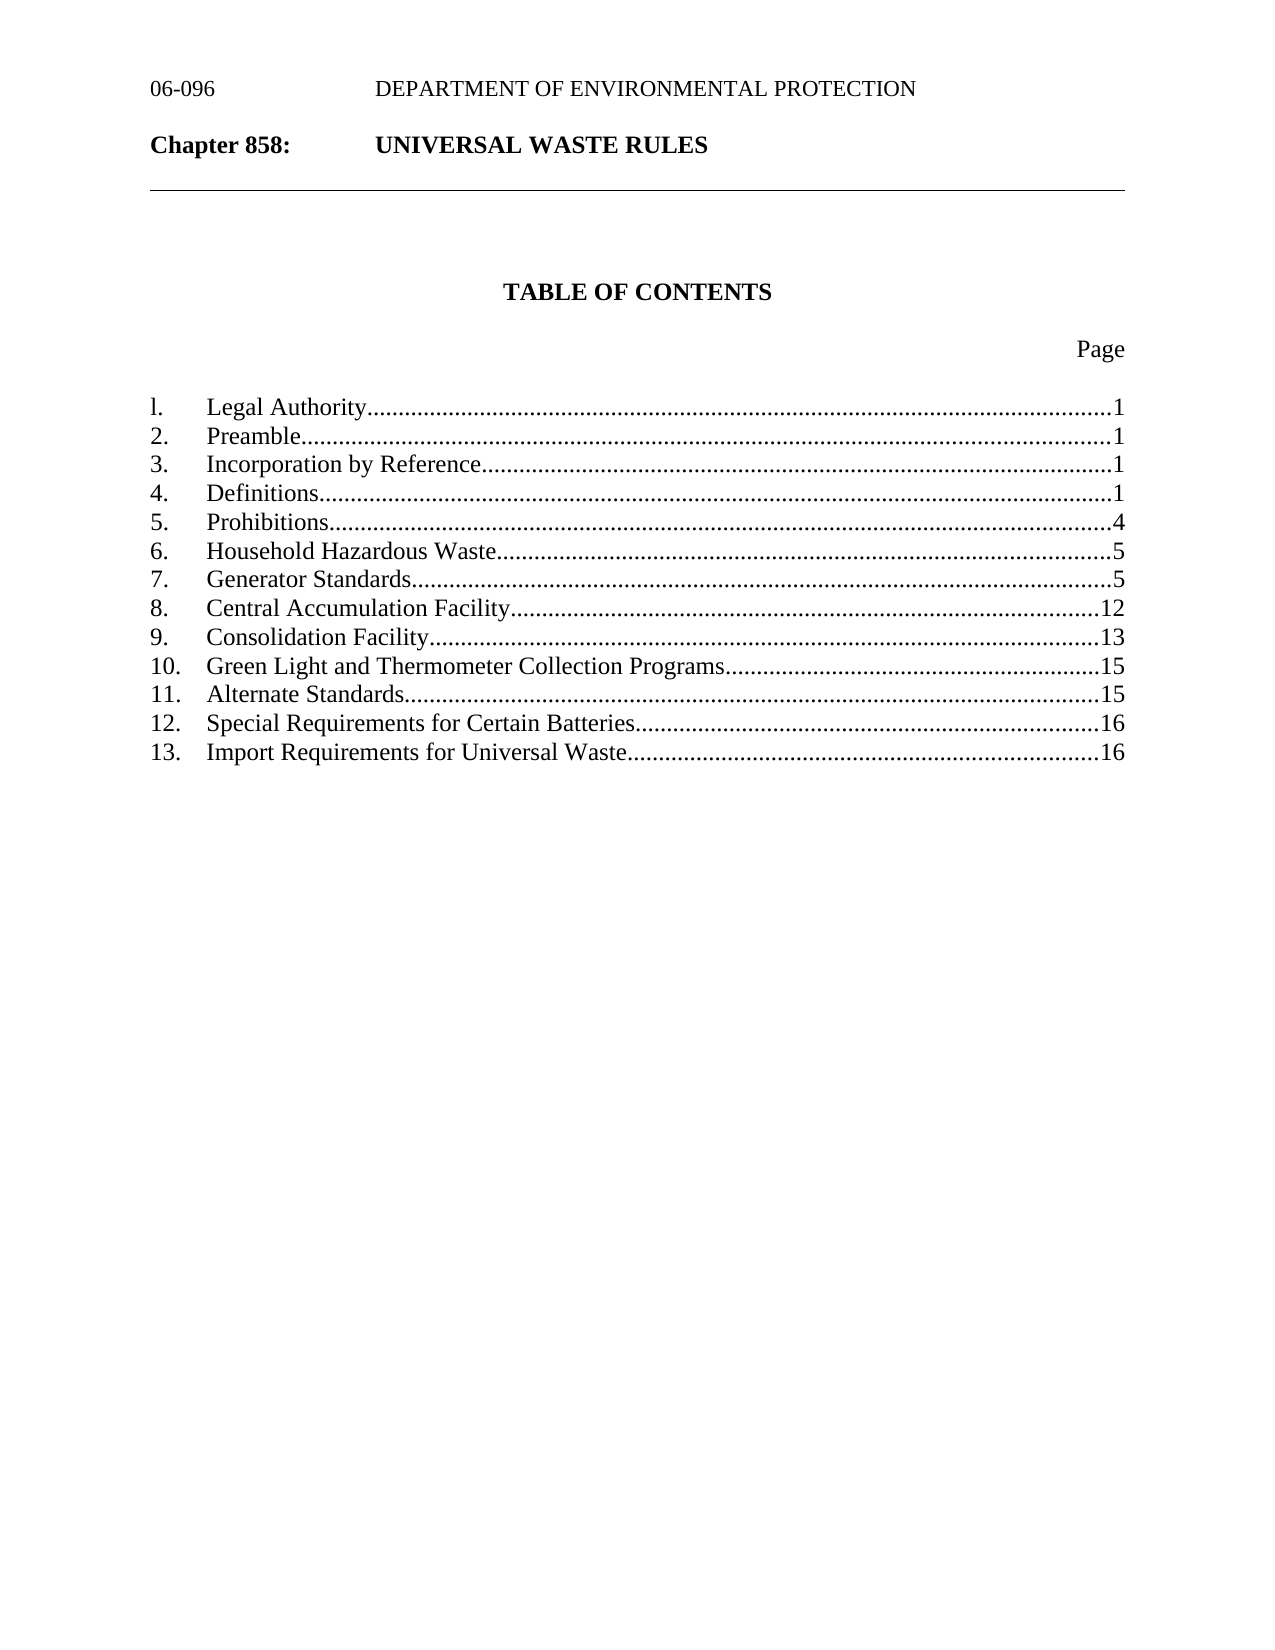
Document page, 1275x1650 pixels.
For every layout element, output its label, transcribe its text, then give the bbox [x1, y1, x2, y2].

text 9. Consolidation Facility 13 [150, 622, 1125, 651]
text 7. Generator Standards 5 [150, 564, 1125, 593]
title Chapter 858: UNIVERSAL WASTE RULES [150, 130, 1125, 159]
text TABLE OF CONTENTS [150, 277, 1125, 306]
text 8. Central Accumulation Facility 12 [150, 593, 1125, 622]
text 12. Special Requirements for Certain Batteries 16 [150, 708, 1125, 737]
text 13. Import Requirements for Universal Waste 16 [150, 737, 1125, 766]
text 4. Definitions .1 [150, 478, 1125, 507]
text Page [150, 334, 1125, 363]
text 5. Prohibitions. 4 [150, 507, 1125, 536]
text 10. Green Light and Thermometer Collection Programs 15 [150, 651, 1125, 679]
text 6. Household Hazardous Waste 5 [150, 536, 1125, 564]
text 3. Incorporation by Reference 1 [150, 449, 1125, 478]
text 2. Preamble 1 [150, 421, 1125, 449]
text l. Legal Authority 1 [150, 392, 1125, 421]
text 11. Alternate Standards 15 [150, 679, 1125, 708]
